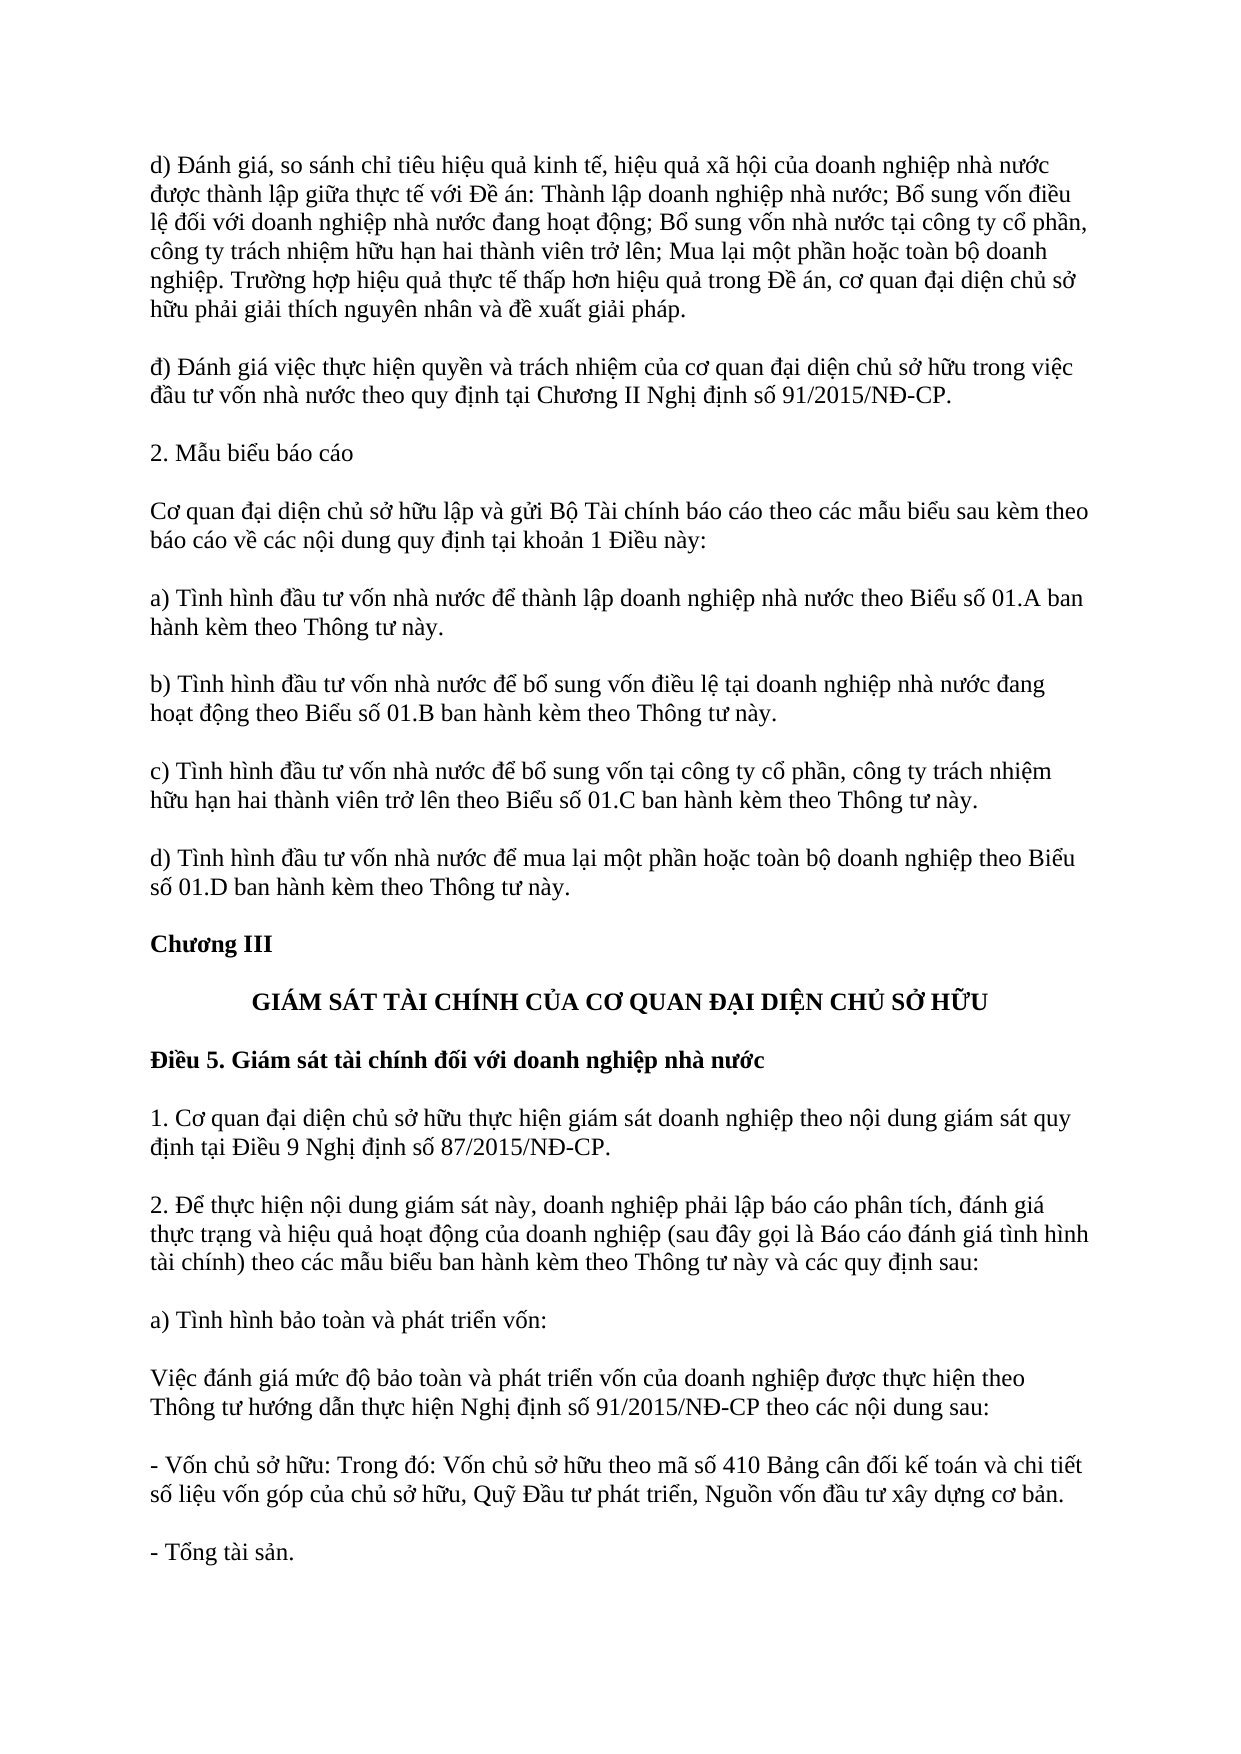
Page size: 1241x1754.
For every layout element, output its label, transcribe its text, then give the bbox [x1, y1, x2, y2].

text Cơ quan đại diện chủ sở hữu lập và gửi Bộ Tài chính báo cáo theo các mẫu biểu sau kèm theo báo cáo về các nội dung quy định tại khoản 1 Điều này: [150, 496, 1090, 554]
text d) Tình hình đầu tư vốn nhà nước để mua lại một phần hoặc toàn bộ doanh nghiệp theo Biểu số 01.D ban hành kèm theo Thông tư này. [150, 843, 1090, 900]
text - Vốn chủ sở hữu: Trong đó: Vốn chủ sở hữu theo mã số 410 Bảng cân đối kế toán và chi tiết số liệu vốn góp của chủ sở hữu, Quỹ Đầu tư phát triển, Nguồn vốn đầu tư xây dựng cơ bản. [150, 1450, 1090, 1507]
text b) Tình hình đầu tư vốn nhà nước để bổ sung vốn điều lệ tại doanh nghiệp nhà nước đang hoạt động theo Biểu số 01.B ban hành kèm theo Thông tư này. [150, 669, 1090, 727]
text GIÁM SÁT TÀI CHÍNH CỦA CƠ QUAN ĐẠI DIỆN CHỦ SỞ HỮU [150, 987, 1090, 1016]
text c) Tình hình đầu tư vốn nhà nước để bổ sung vốn tại công ty cổ phần, công ty trách nhiệm hữu hạn hai thành viên trở lên theo Biểu số 01.C ban hành kèm theo Thông tư này. [150, 756, 1090, 814]
text 2. Mẫu biểu báo cáo [150, 438, 1090, 467]
text a) Tình hình đầu tư vốn nhà nước để thành lập doanh nghiệp nhà nước theo Biểu số 01.A ban hành kèm theo Thông tư này. [150, 583, 1090, 640]
text a) Tình hình bảo toàn và phát triển vốn: [150, 1305, 1090, 1334]
text d) Đánh giá, so sánh chỉ tiêu hiệu quả kinh tế, hiệu quả xã hội của doanh nghiệp nhà nước được thành lập giữa thực tế với Đề án: Thành lập doanh nghiệp nhà nước; Bổ sung vốn điều lệ đối với doanh nghiệp nhà nước đang hoạt động; Bổ sung vốn nhà nước tại công ty cổ phần, công ty trách nhiệm hữu hạn hai thành viên trở lên; Mua lại một phần hoặc toàn bộ doanh nghiệp. Trường hợp hiệu quả thực tế thấp hơn hiệu quả trong Đề án, cơ quan đại diện chủ sở hữu phải giải thích nguyên nhân và đề xuất giải pháp. [150, 150, 1090, 322]
text đ) Đánh giá việc thực hiện quyền và trách nhiệm của cơ quan đại diện chủ sở hữu trong việc đầu tư vốn nhà nước theo quy định tại Chương II Nghị định số 91/2015/NĐ-CP. [150, 352, 1090, 409]
text 1. Cơ quan đại diện chủ sở hữu thực hiện giám sát doanh nghiệp theo nội dung giám sát quy định tại Điều 9 Nghị định số 87/2015/NĐ-CP. [150, 1103, 1090, 1161]
text Chương III [150, 929, 1090, 958]
text Điều 5. Giám sát tài chính đối với doanh nghiệp nhà nước [150, 1045, 1090, 1074]
text Việc đánh giá mức độ bảo toàn và phát triển vốn của doanh nghiệp được thực hiện theo Thông tư hướng dẫn thực hiện Nghị định số 91/2015/NĐ-CP theo các nội dung sau: [150, 1363, 1090, 1421]
text 2. Để thực hiện nội dung giám sát này, doanh nghiệp phải lập báo cáo phân tích, đánh giá thực trạng và hiệu quả hoạt động của doanh nghiệp (sau đây gọi là Báo cáo đánh giá tình hình tài chính) theo các mẫu biểu ban hành kèm theo Thông tư này và các quy định sau: [150, 1190, 1090, 1276]
text - Tổng tài sản. [150, 1537, 1090, 1565]
